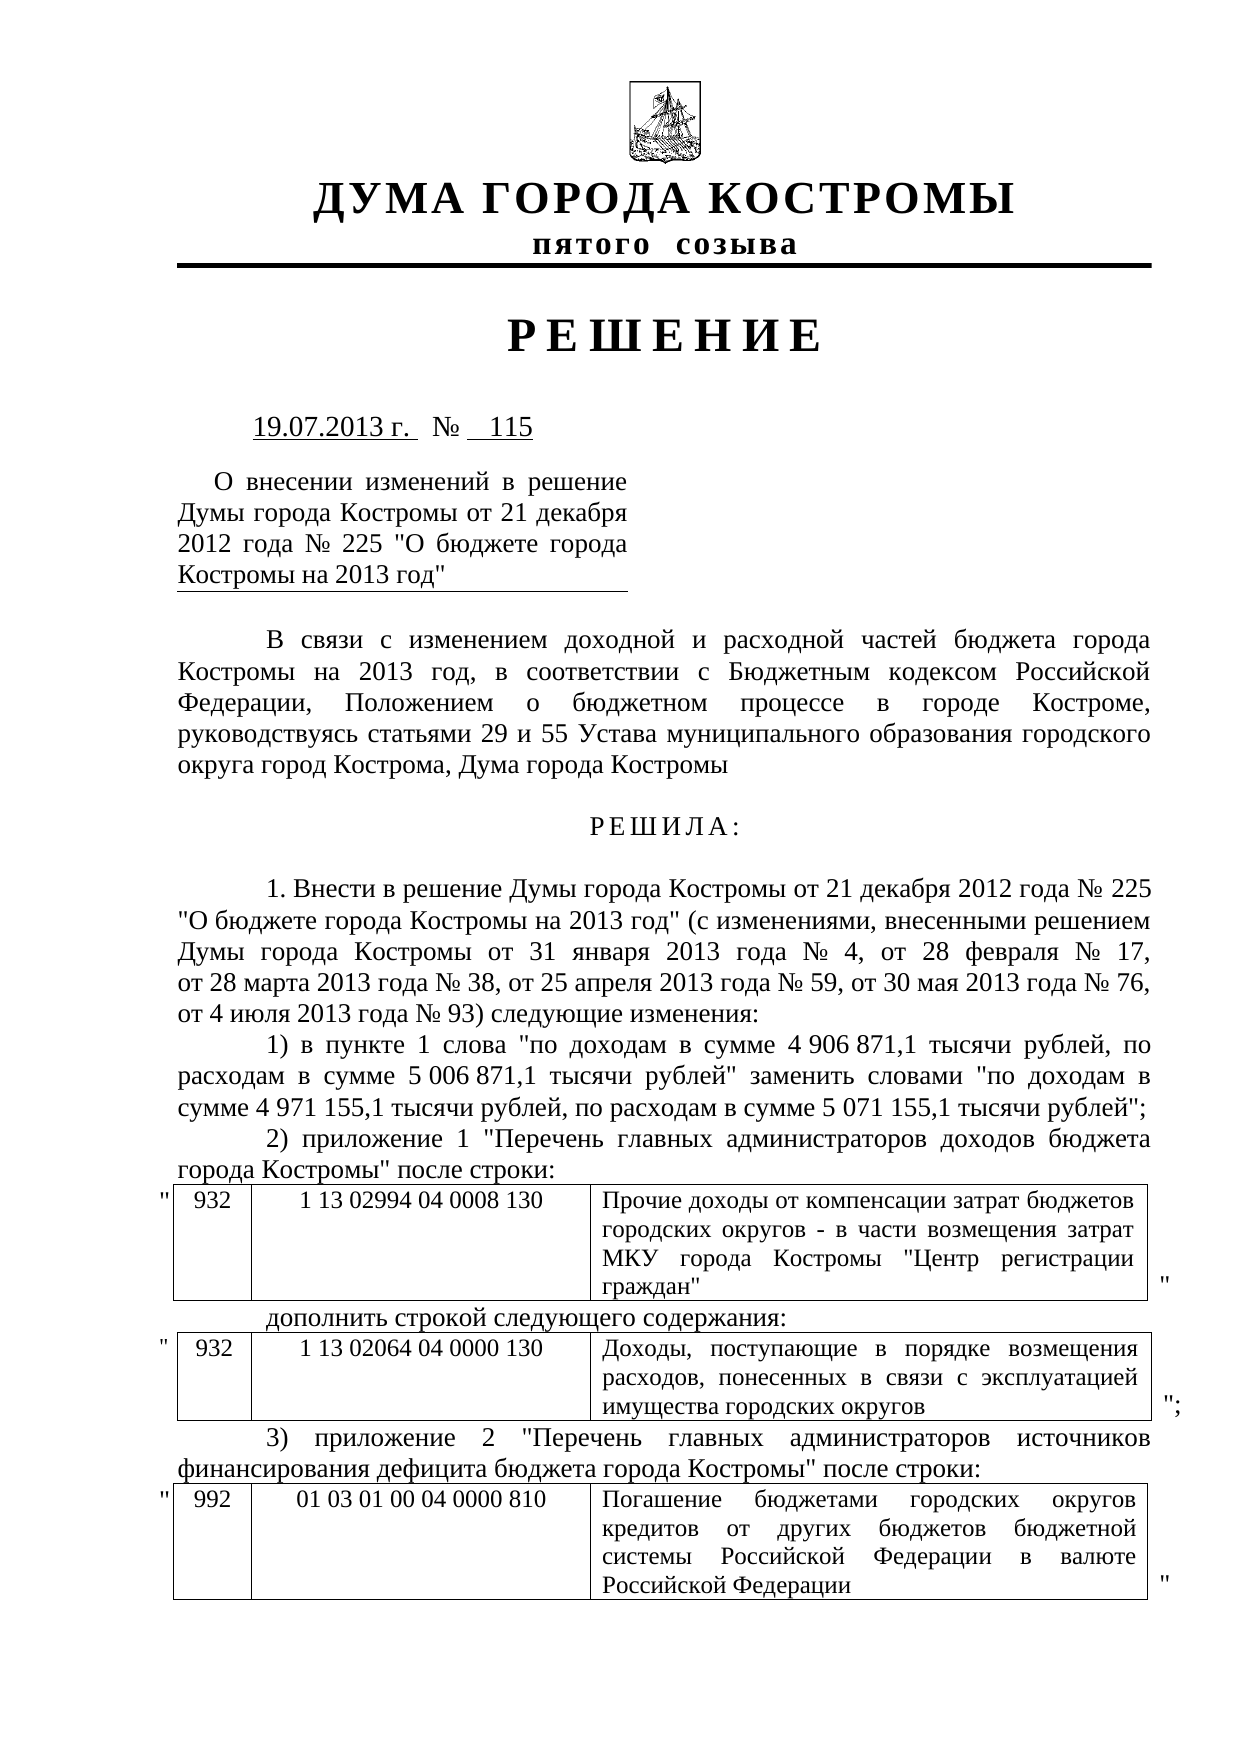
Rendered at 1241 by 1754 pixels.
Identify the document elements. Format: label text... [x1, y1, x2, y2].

table_header 1 13 02994 04 0008 130 [252, 1185, 590, 1300]
list 2) приложение 1 "Перечень главных администраторов доходов бюджета города Костромы" после строки: [177, 1122, 1152, 1184]
table_header " [148, 1332, 177, 1419]
text РЕШИЛА: [177, 810, 1152, 841]
list дополнить строкой следующего содержания: [177, 1301, 1152, 1332]
text В связи с изменением доходной и расходной частей бюджета города Костромы на 2013 год, в соответствии с Бюджетным кодексом Российской Федерации, Положением о бюджетном процессе в городе Костроме, руководствуясь статьями 29 и 55 Устава муниципального образования городского округа город Кострома, Дума города Костромы [177, 623, 1152, 779]
text О внесении изменений в решение Думы города Костромы от 21 декабря 2012 года № 225 "О бюджете города Костромы на 2013 год" [177, 464, 628, 591]
table_header " [148, 1184, 173, 1300]
picture [627, 76, 702, 171]
table_header 01 03 01 00 04 0000 810 [252, 1484, 590, 1599]
table_header " [1148, 1184, 1177, 1300]
text 19.07.2013 г. № 115 [177, 409, 1152, 443]
list 3) приложение 2 "Перечень главных администраторов источников финансирования дефицита бюджета города Костромы" после строки: [177, 1421, 1152, 1483]
table_header 1 13 02064 04 0000 130 [252, 1333, 590, 1419]
table_header " [148, 1483, 173, 1599]
table_header Погашение бюджетами городских округов кредитов от других бюджетов бюджетной системы Российской Федерации в валюте Российской Федерации [591, 1484, 1147, 1599]
table_header ДУМА ГОРОДА КОСТРОМЫ пятого созыва РЕШЕНИЕ [166, 77, 1163, 405]
text 1) в пункте 1 слова "по доходам в сумме 4 906 871,1 тысячи рублей, по расходам в сумме 5 006 871,1 тысячи рублей" заменить словами "по доходам в сумме 4 971 155,1 тысячи рублей, по расходам в сумме 5 071 155,1 тысячи рублей"; [177, 1028, 1152, 1122]
table_header 932 [174, 1185, 251, 1300]
table_header Прочие доходы от компенсации затрат бюджетов городских округов - в части возмещения затрат МКУ города Костромы "Центр регистрации граждан" [591, 1185, 1147, 1300]
table_header " [1148, 1483, 1177, 1599]
table_header "; [1152, 1332, 1196, 1419]
table_header 932 [178, 1333, 251, 1419]
table_header Доходы, поступающие в порядке возмещения расходов, понесенных в связи с эксплуатацией имущества городских округов [591, 1333, 1151, 1419]
table_header 992 [174, 1484, 251, 1599]
text 1. Внести в решение Думы города Костромы от 21 декабря 2012 года № 225 "О бюджете города Костромы на 2013 год" (с изменениями, внесенными решением Думы города Костромы от 31 января 2013 года № 4, от 28 февраля № 17, от 28 марта 2013 года № 38, от 25 апреля 2013 года № 59, от 30 мая 2013 года № 76, от 4 июля 2013 года № 93) следующие изменения: [177, 873, 1152, 1028]
